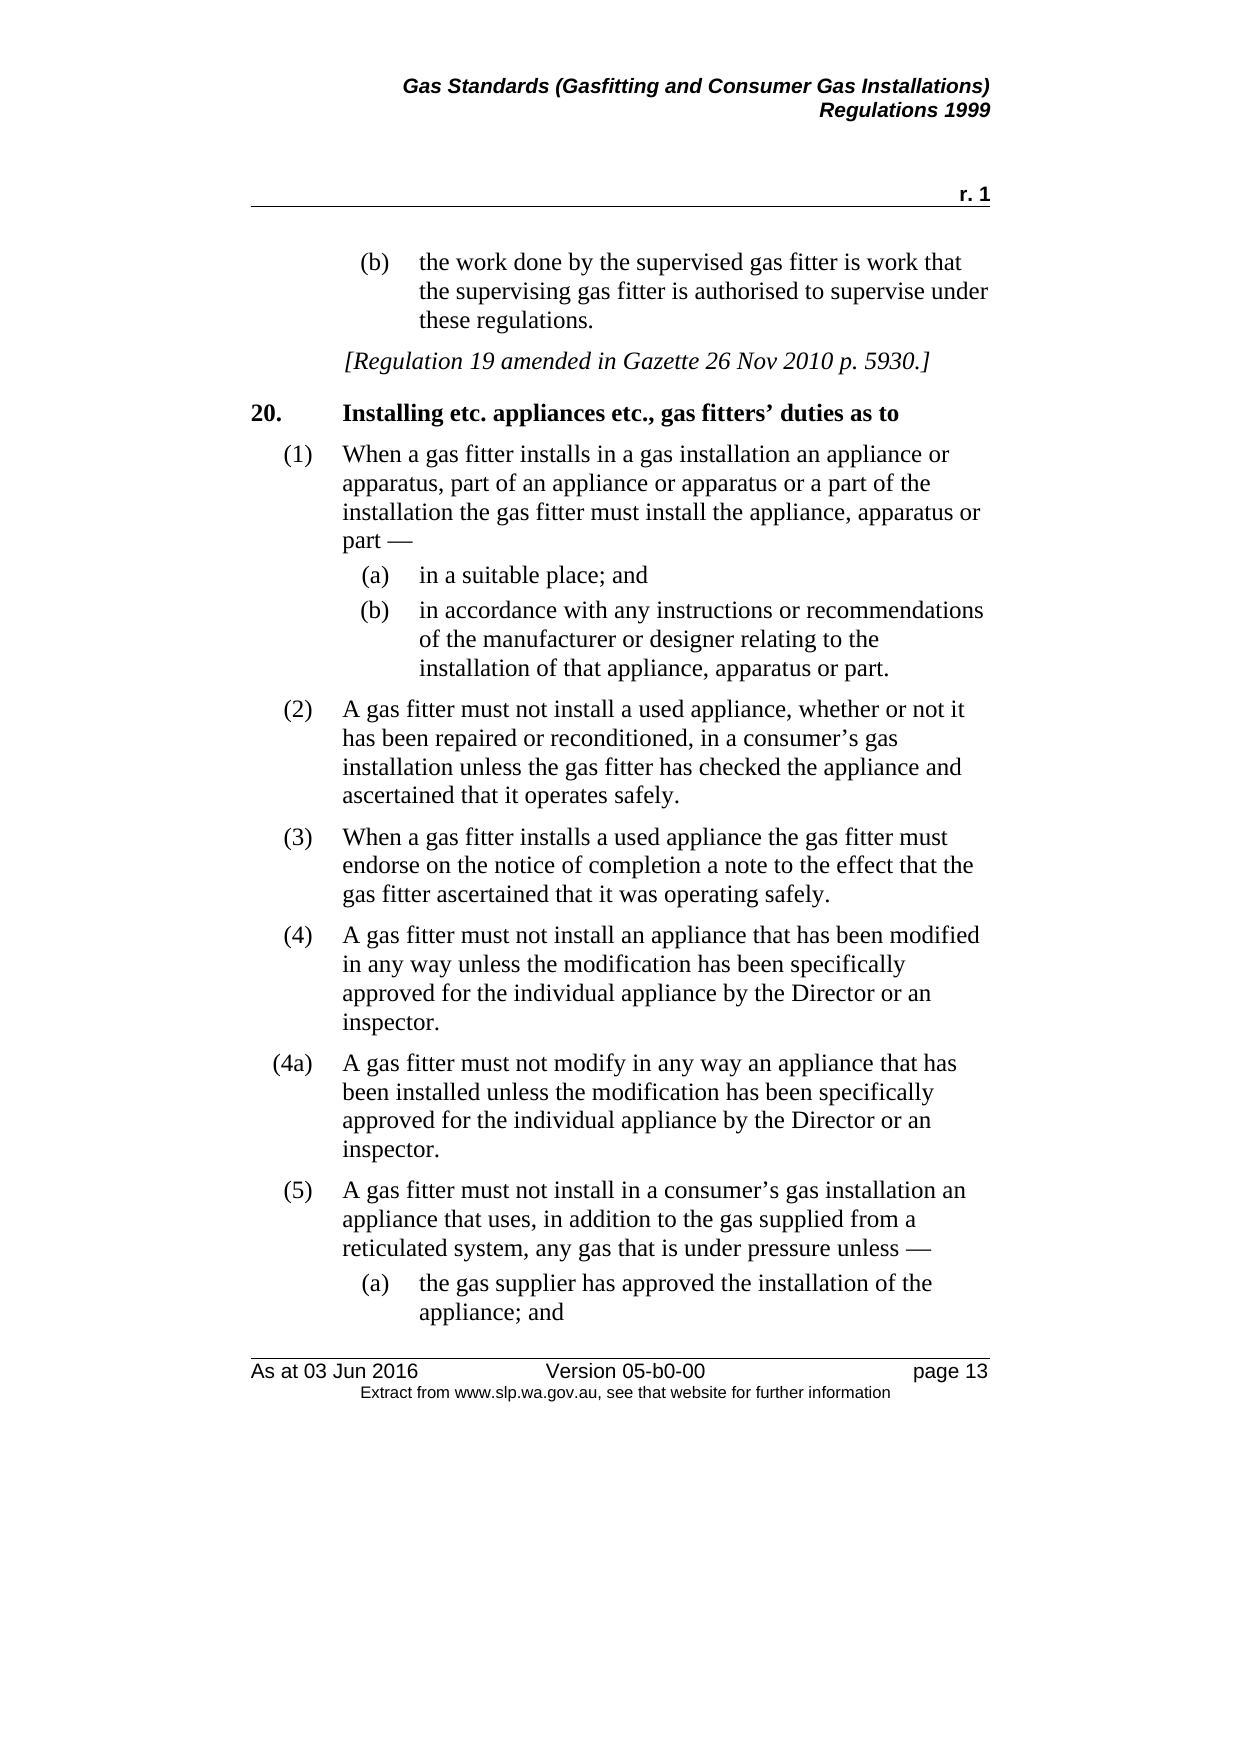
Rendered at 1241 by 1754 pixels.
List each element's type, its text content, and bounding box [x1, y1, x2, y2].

text (2) A gas fitter must not install a used appliance, whether or not it has been repaired or reconditioned, in a consumer’s gas installation unless the gas fitter has checked the appliance and ascertained that it operates safely. [251, 694, 990, 809]
text (b) the work done by the supervised gas fitter is work that the supervising gas fitter is authorised to supervise under these regulations. [251, 247, 990, 334]
text (5) A gas fitter must not install in a consumer’s gas installation an appliance that uses, in addition to the gas supplied from a reticulated system, any gas that is under pressure unless — [251, 1175, 990, 1262]
text [Regulation 19 amended in Gazette 26 Nov 2010 p. 5930.] [251, 346, 990, 375]
text (4) A gas fitter must not install an appliance that has been modified in any way unless the modification has been specifically approved for the individual appliance by the Director or an inspector. [251, 920, 990, 1035]
text (b) in accordance with any instructions or recommendations of the manufacturer or designer relating to the installation of that appliance, apparatus or part. [251, 595, 990, 682]
text (4a) A gas fitter must not modify in any way an appliance that has been installed unless the modification has been specifically approved for the individual appliance by the Director or an inspector. [251, 1048, 990, 1163]
text (a) in a suitable place; and [251, 560, 990, 589]
text (a) the gas supplier has approved the installation of the appliance; and [251, 1268, 990, 1325]
text (1) When a gas fitter installs in a gas installation an appliance or apparatus, part of an appliance or apparatus or a part of the installation the gas fitter must install the appliance, apparatus or part — [251, 439, 990, 554]
subtitle 20. Installing etc. appliances etc., gas fitters’ duties as to [251, 398, 990, 427]
text (3) When a gas fitter installs a used appliance the gas fitter must endorse on the notice of completion a note to the effect that the gas fitter ascertained that it was operating safely. [251, 822, 990, 908]
